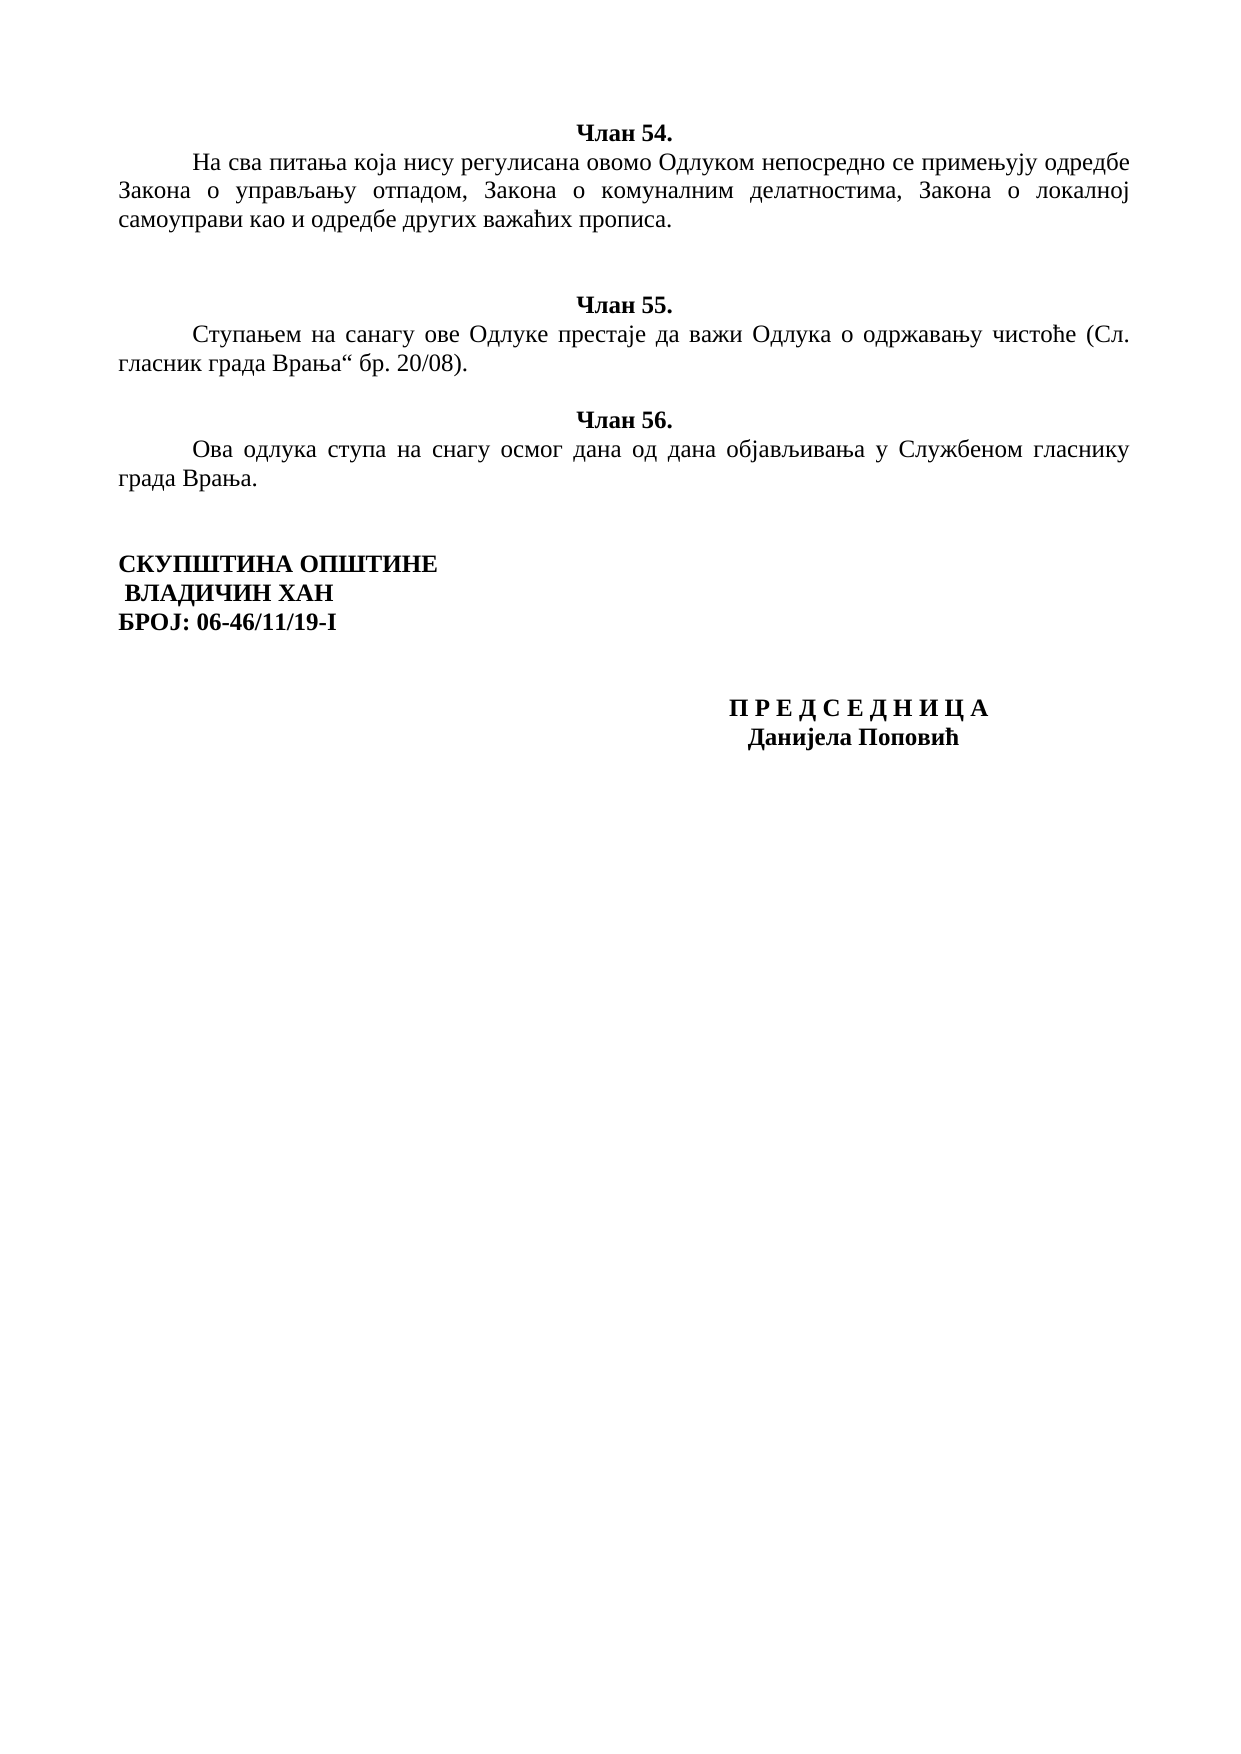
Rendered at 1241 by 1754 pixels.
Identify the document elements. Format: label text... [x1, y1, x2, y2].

text Ступањем на санагу ове Одлуке престаје да важи Одлука о одржавању чистоће (Сл. гласник града Врања“ бр. 20/08). [118, 319, 1131, 377]
text Члан 54. [118, 118, 1131, 147]
text Ова одлука ступа на снагу осмог дана од дана објављивања у Службеном гласнику града Врања. [118, 434, 1131, 492]
text П Р Е Д С Е Д Н И Ц А [118, 693, 1194, 722]
text ВЛАДИЧИН ХАН [118, 578, 1194, 607]
text Члан 56. [118, 406, 1131, 434]
text СКУПШТИНА ОПШТИНЕ [118, 549, 1194, 578]
text Данијела Поповић [118, 722, 1194, 751]
text Члан 55. [118, 291, 1131, 319]
text БРОЈ: 06-46/11/19-I [118, 607, 1194, 636]
text На сва питања која нису регулисана овомо Одлуком непосредно се примењују одредбе Закона о управљању отпадом, Закона о комуналним делатностима, Закона о локалној самоуправи као и одредбе других важаћих прописа. [118, 147, 1131, 233]
